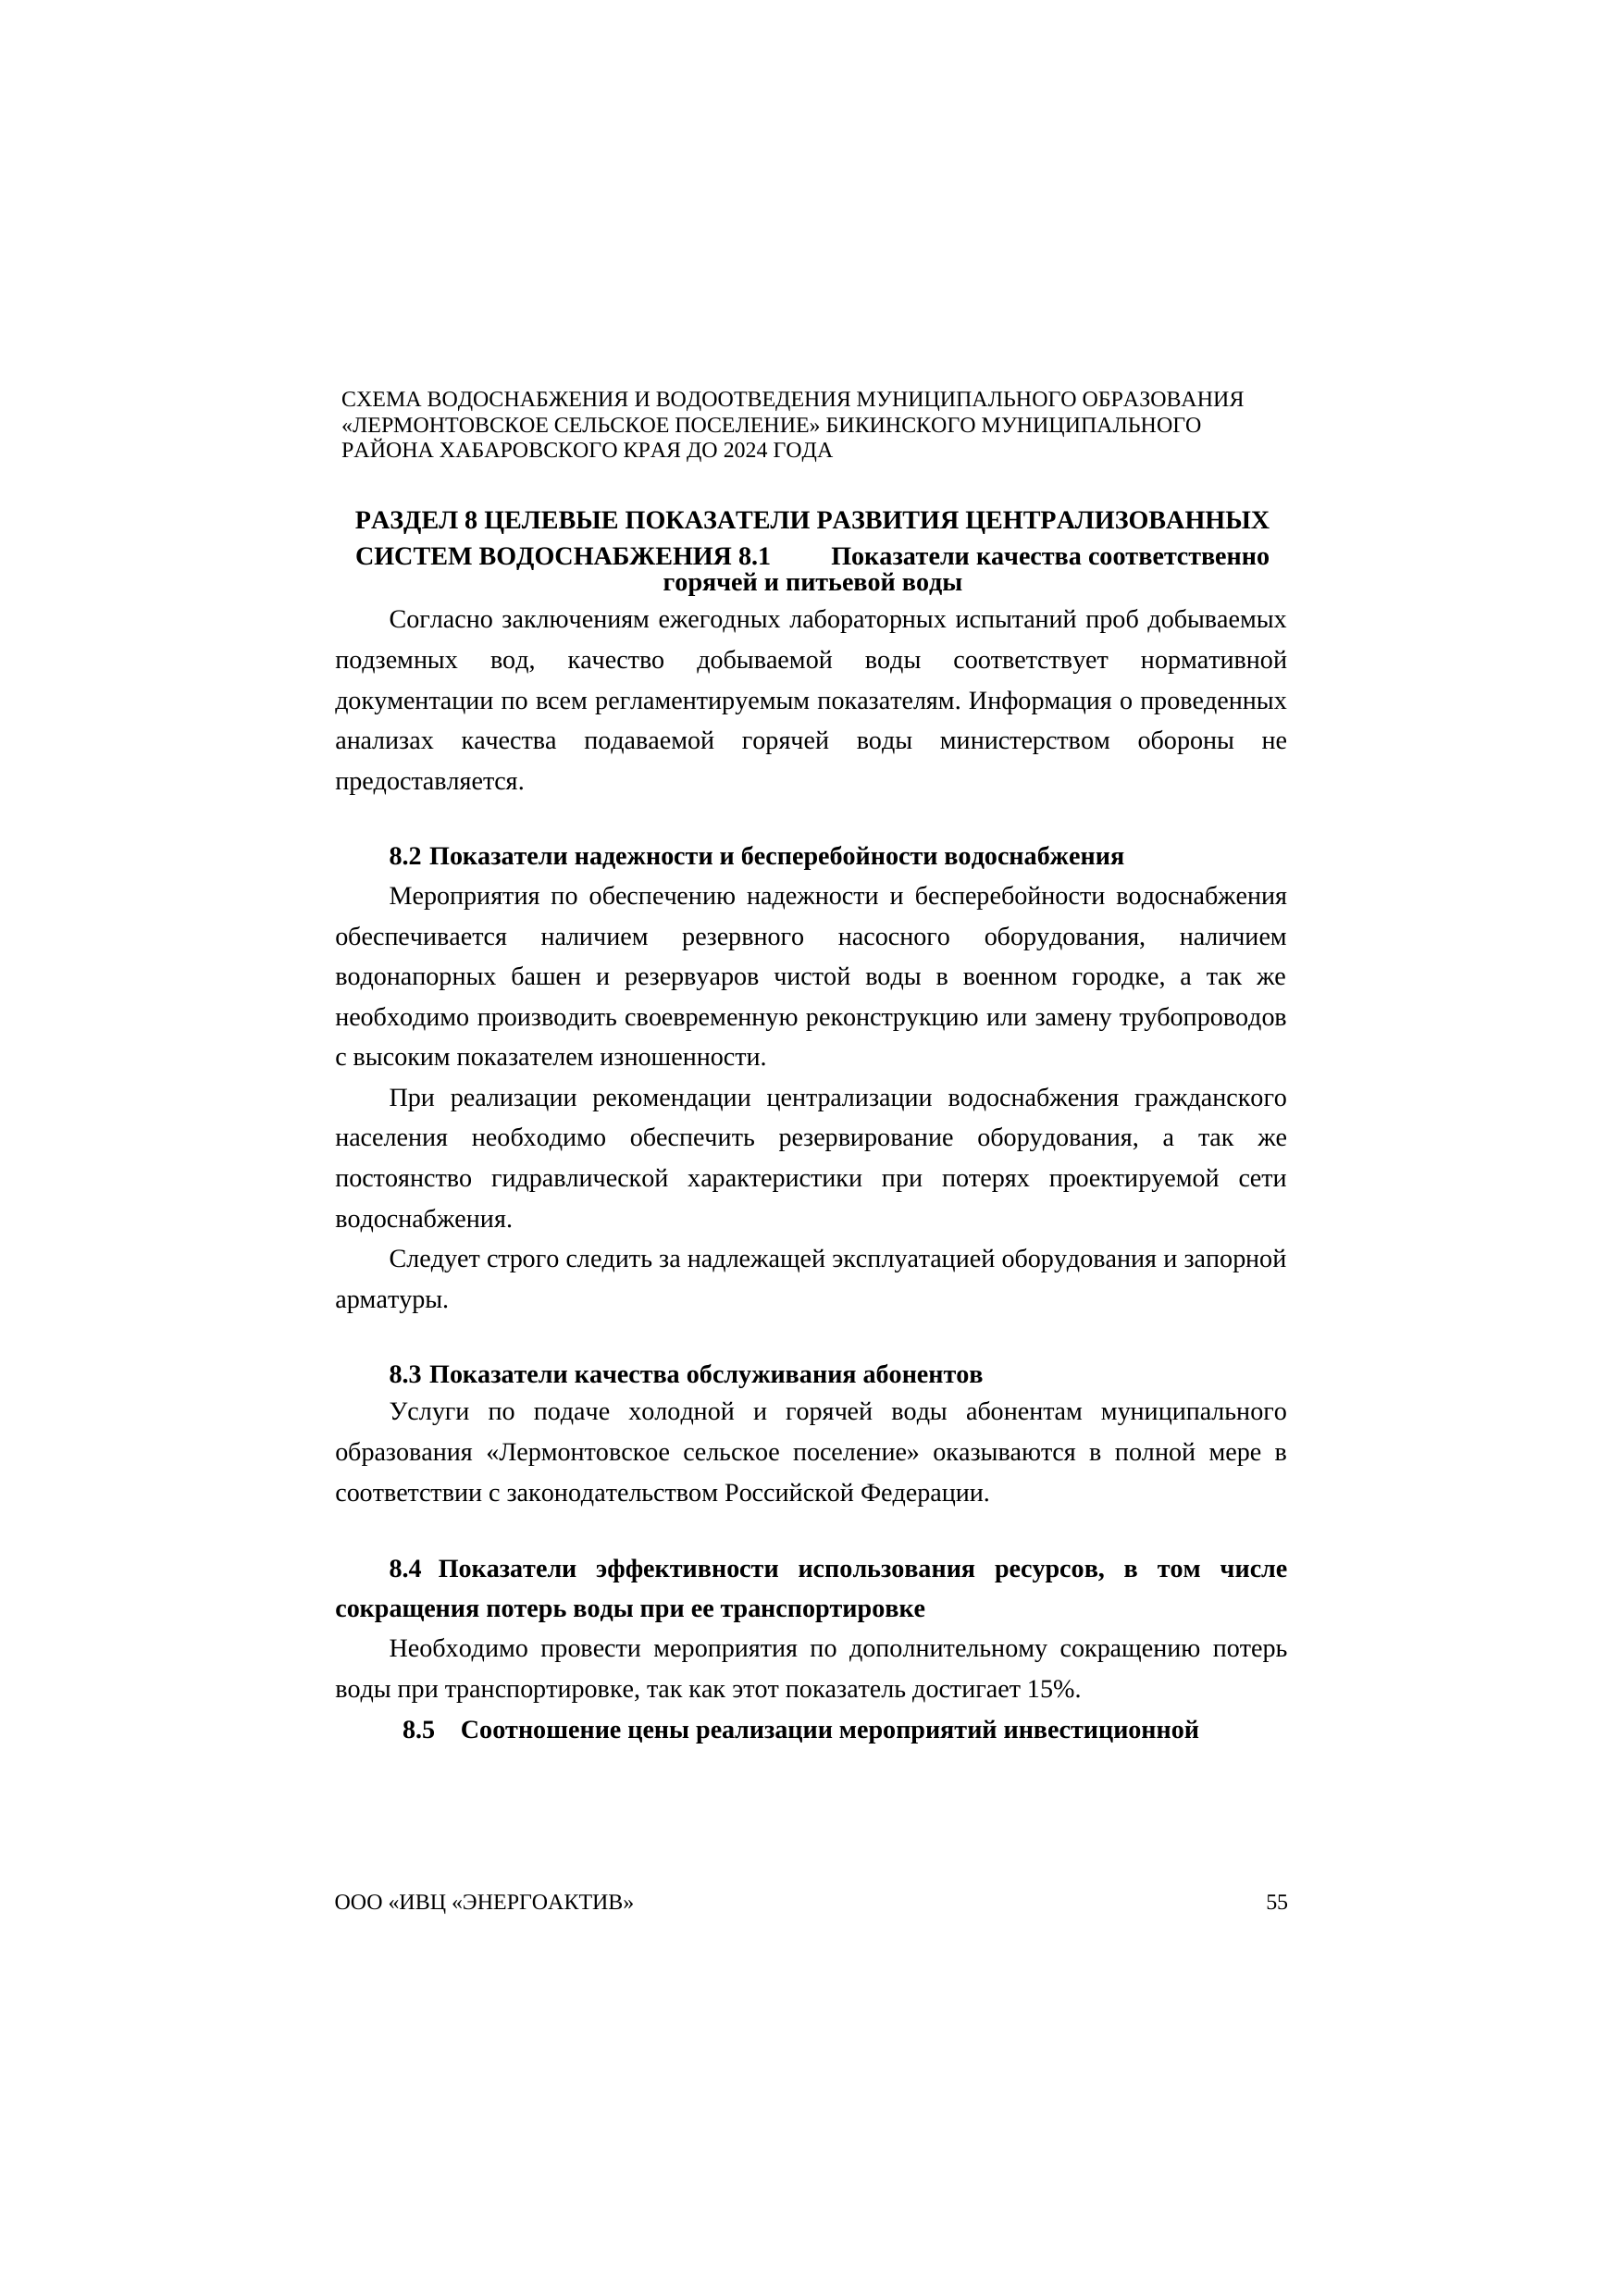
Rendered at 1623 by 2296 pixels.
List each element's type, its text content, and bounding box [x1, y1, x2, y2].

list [335, 1706, 1290, 1746]
text СИСТЕМ ВОДОСНАБЖЕНИЯ 8.1 Показатели качества соответственно горячей и питьевой воды [335, 544, 1290, 596]
text РАЗДЕЛ 8 ЦЕЛЕВЫЕ ПОКАЗАТЕЛИ РАЗВИТИЯ ЦЕНТРАЛИЗОВАННЫХ [335, 508, 1290, 534]
list Показатели эффективности использования ресурсов, в том числе сокращения потерь воды при ее транспортировке [335, 1545, 1288, 1625]
text Услуги по подаче холодной и горячей воды абонентам муниципального образования «Лермонтовское сельское поселение» оказываются в полной мере в соответствии с законодательством Российской Федерации. [335, 1388, 1288, 1510]
text Мероприятия по обеспечению надежности и бесперебойности водоснабжения обеспечивается наличием резервного насосного оборудования, наличием водонапорных башен и резервуаров чистой воды в военном городке, а так же необходимо производить своевременную реконструкцию или замену трубопроводов с высоким показателем изношенности. [335, 873, 1288, 1074]
text Необходимо провести мероприятия по дополнительному сокращению потерь воды при транспортировке, так как этот показатель достигает 15%. [335, 1625, 1288, 1706]
text При реализации рекомендации централизации водоснабжения гражданского населения необходимо обеспечить резервирование оборудования, а так же постоянство гидравлической характеристики при потерях проектируемой сети водоснабжения. [335, 1074, 1288, 1235]
list Показатели качества обслуживания абонентов [335, 1362, 1290, 1388]
text Следует строго следить за надлежащей эксплуатацией оборудования и запорной арматуры. [335, 1235, 1288, 1316]
list Показатели надежности и бесперебойности водоснабжения [335, 832, 1290, 873]
text Согласно заключениям ежегодных лабораторных испытаний проб добываемых подземных вод, качество добываемой воды соответствует нормативной документации по всем регламентируемым показателям. Информация о проведенных анализах качества подаваемой горячей воды министерством обороны не предоставляется. [335, 596, 1288, 798]
